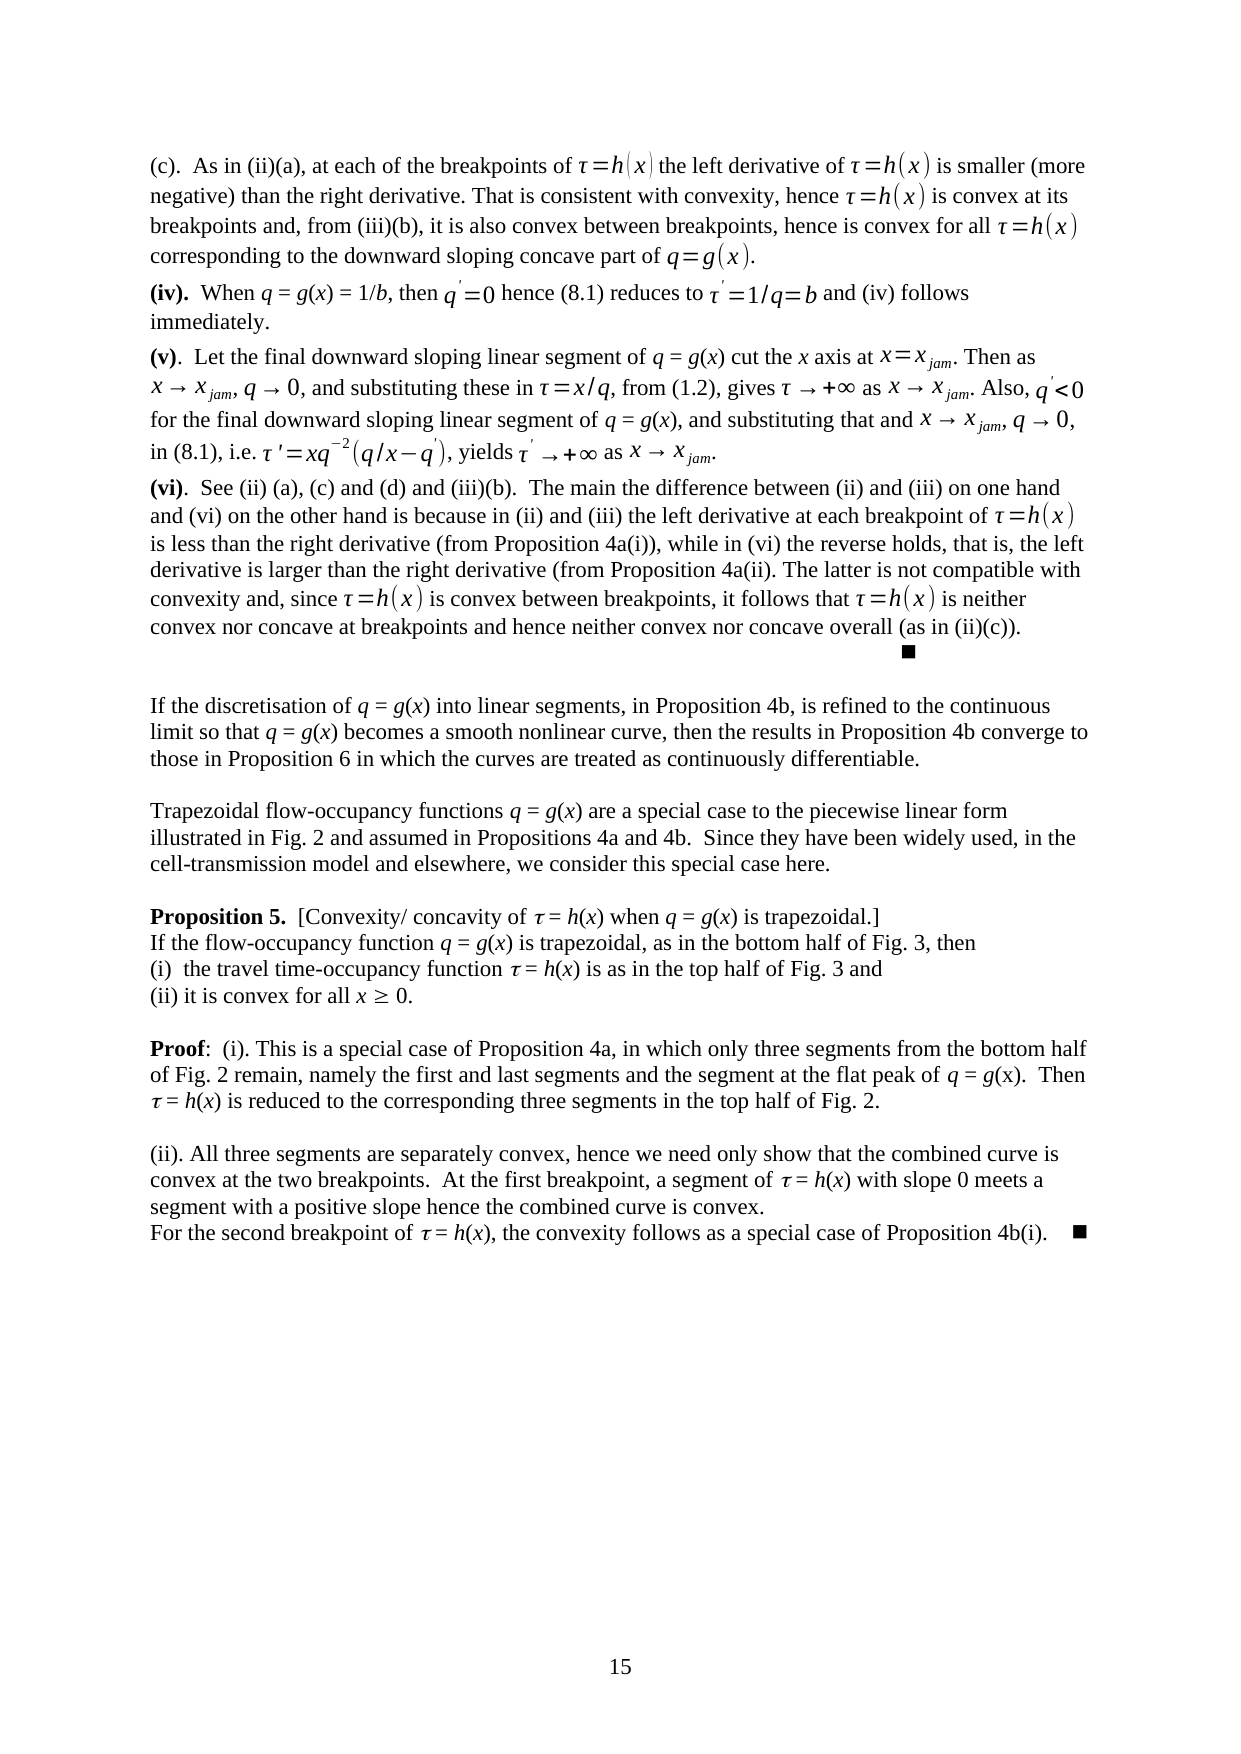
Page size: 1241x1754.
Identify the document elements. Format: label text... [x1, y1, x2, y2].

text (i) the travel time-occupancy function  = h(x) is as in the top half of Fig. 3 and [150, 956, 1090, 982]
text (ii). All three segments are separately convex, hence we need only show that the combined curve is convex at the two breakpoints. At the first breakpoint, a segment of  = h(x) with slope 0 meets a segment with a positive slope hence the combined curve is convex. [150, 1140, 1090, 1219]
text (iv). When q = g(x) = 1/b, then hence (8.1) reduces to and (iv) follows immediately. [150, 277, 1090, 334]
text If the discretisation of q = g(x) into linear segments, in Proposition 4b, is refined to the continuous limit so that q = g(x) becomes a smooth nonlinear curve, then the results in Proposition 4b converge to those in Proposition 6 in which the curves are treated as continuously differentiable. [150, 692, 1090, 771]
text If the flow-occupancy function q = g(x) is trapezoidal, as in the bottom half of Fig. 3, then [150, 929, 1090, 956]
text Trapezoidal flow-occupancy functions q = g(x) are a special case to the piecewise linear form illustrated in Fig. 2 and assumed in Propositions 4a and 4b. Since they have been widely used, in the cell-transmission model and elsewhere, we consider this special case here. [150, 797, 1090, 876]
text (ii) it is convex for all x 0. [150, 982, 1090, 1008]
text (c). As in (ii)(a), at each of the breakpoints of the left derivative of is smaller (more negative) than the right derivative. That is consistent with convexity, hence is convex at its breakpoints and, from (iii)(b), it is also convex between breakpoints, hence is convex for all corresponding to the downward sloping concave part of . [150, 150, 1090, 271]
text (vi). See (ii) (a), (c) and (d) and (iii)(b). The main the difference between (ii) and (iii) on one hand and (vi) on the other hand is because in (ii) and (iii) the left derivative at each breakpoint of is less than the right derivative (from Proposition 4a(i)), while in (vi) the reverse holds, that is, the left derivative is larger than the right derivative (from Proposition 4a(ii). The latter is not compatible with convexity and, since is convex between breakpoints, it follows that is neither convex nor concave at breakpoints and hence neither convex nor concave overall (as in (ii)(c)). [150, 474, 1090, 666]
text Proposition 5. [Convexity/ concavity of  = h(x) when q = g(x) is trapezoidal.] [150, 903, 1090, 929]
text Proof: (i). This is a special case of Proposition 4a, in which only three segments from the bottom half of Fig. 2 remain, namely the first and last segments and the segment at the flat peak of q = g(x). Then  = h(x) is reduced to the corresponding three segments in the top half of Fig. 2. [150, 1034, 1090, 1114]
text For the second breakpoint of  = h(x), the convexity follows as a special case of Proposition 4b(i). [150, 1219, 1090, 1245]
text (v). Let the final downward sloping linear segment of q = g(x) cut the x axis at . Then as , , and substituting these in , from (1.2), gives as . Also, for the final downward sloping linear segment of q = g(x), and substituting that and , , in (8.1), i.e. , yields as . [150, 341, 1090, 468]
